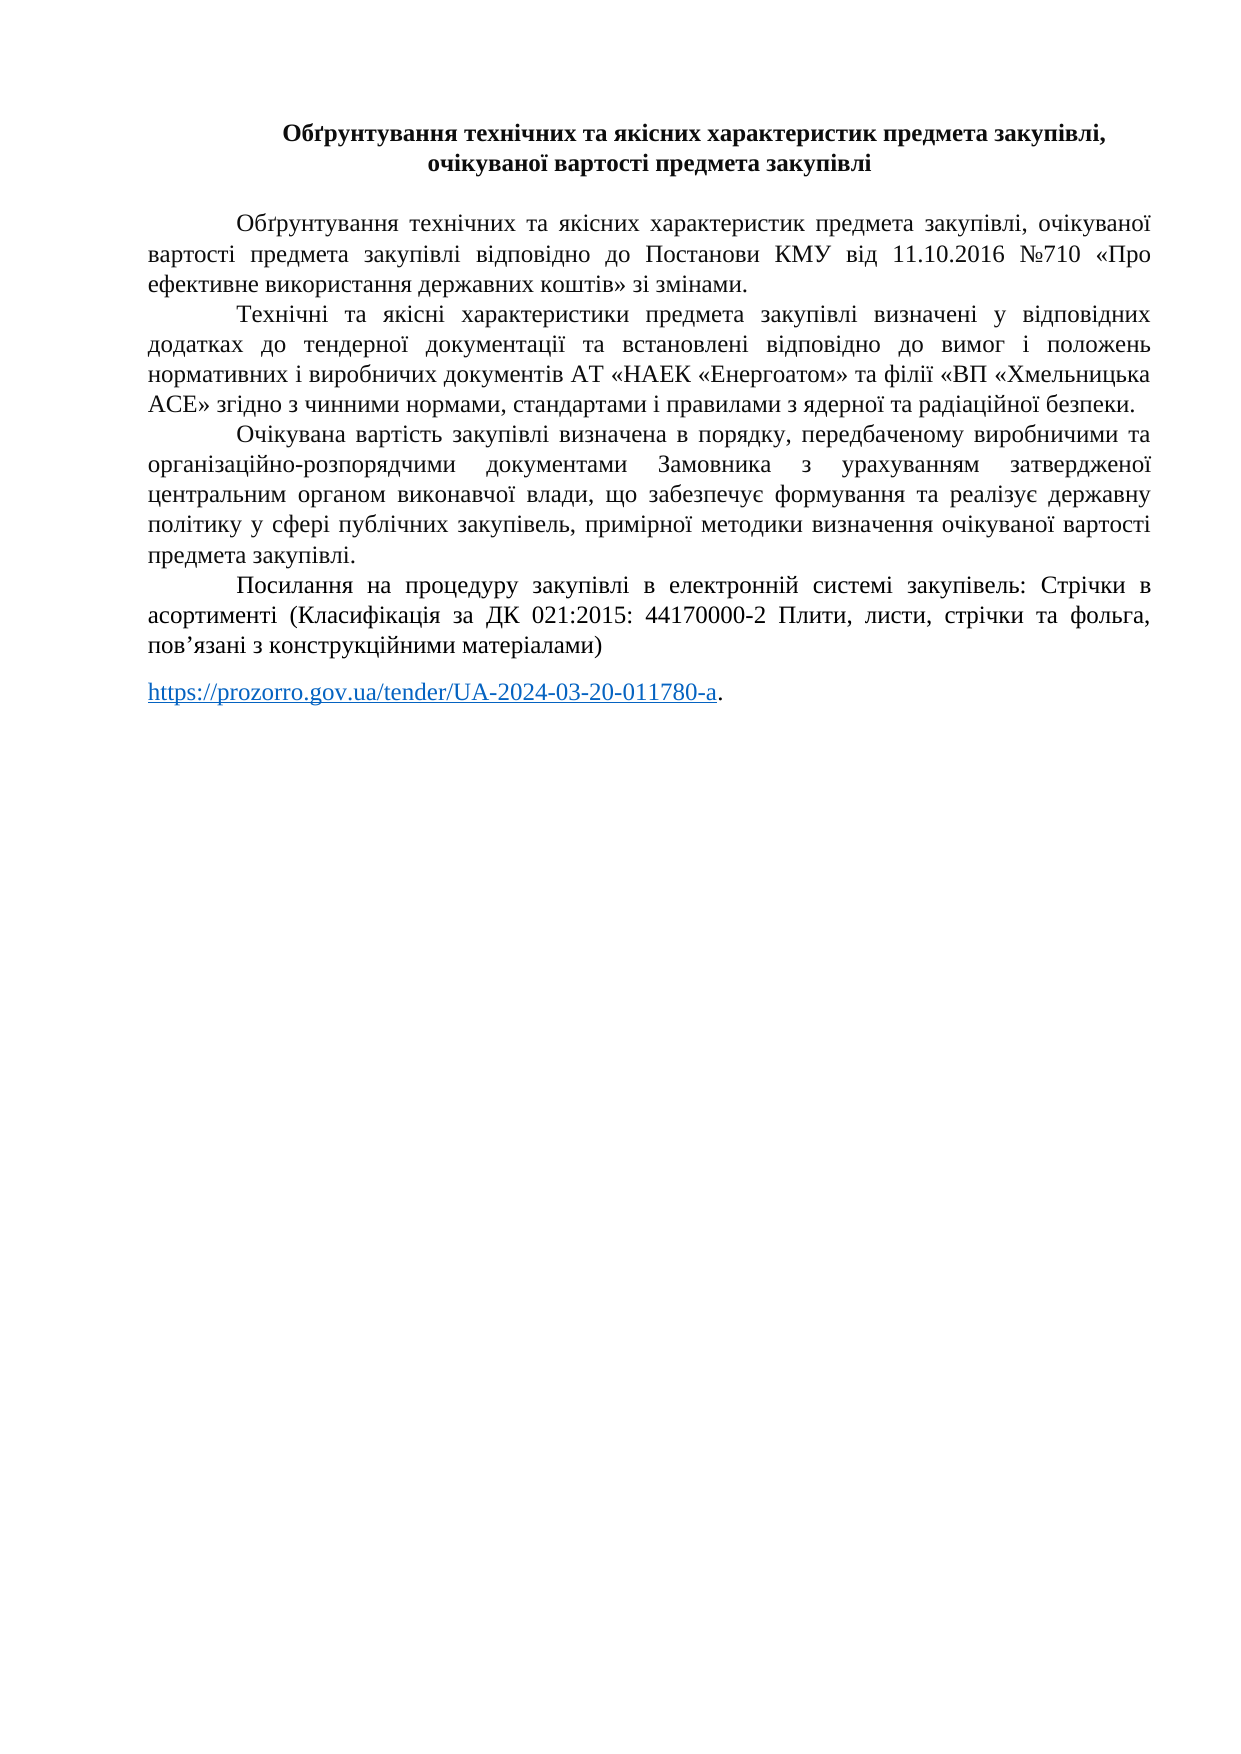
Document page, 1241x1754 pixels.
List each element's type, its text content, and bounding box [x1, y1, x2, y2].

text Обґрунтування технічних та якісних характеристик предмета закупівлі, очікуваної вартості предмета закупівлі [148, 118, 1152, 177]
text Обґрунтування технічних та якісних характеристик предмета закупівлі, очікуваної вартості предмета закупівлі відповідно до Постанови КМУ від 11.10.2016 №710 «Про ефективне використання державних коштів» зі змінами. [148, 208, 1152, 297]
list Посилання на процедуру закупівлі в електронній системі закупівель: Стрічки в асортименті (Класифікація за ДК 021:2015: 44170000-2 Плити, листи, стрічки та фольга, пов’язані з конструкційними матеріалами) [148, 570, 1152, 659]
text Очікувана вартість закупівлі визначена в порядку, передбаченому виробничими та організаційно-розпорядчими документами Замовника з урахуванням затвердженої центральним органом виконавчої влади, що забезпечує формування та реалізує державну політику у сфері публічних закупівель, примірної методики визначення очікуваної вартості предмета закупівлі. [148, 419, 1152, 568]
text Технічні та якісні характеристики предмета закупівлі визначені у відповідних додатках до тендерної документації та встановлені відповідно до вимог і положень нормативних і виробничих документів АТ «НАЕК «Енергоатом» та філії «ВП «Хмельницька АСЕ» згідно з чинними нормами, стандартами і правилами з ядерної та радіаційної безпеки. [148, 299, 1152, 418]
text https://prozorro.gov.ua/tender/UA-2024-03-20-011780-a. [148, 677, 1152, 706]
